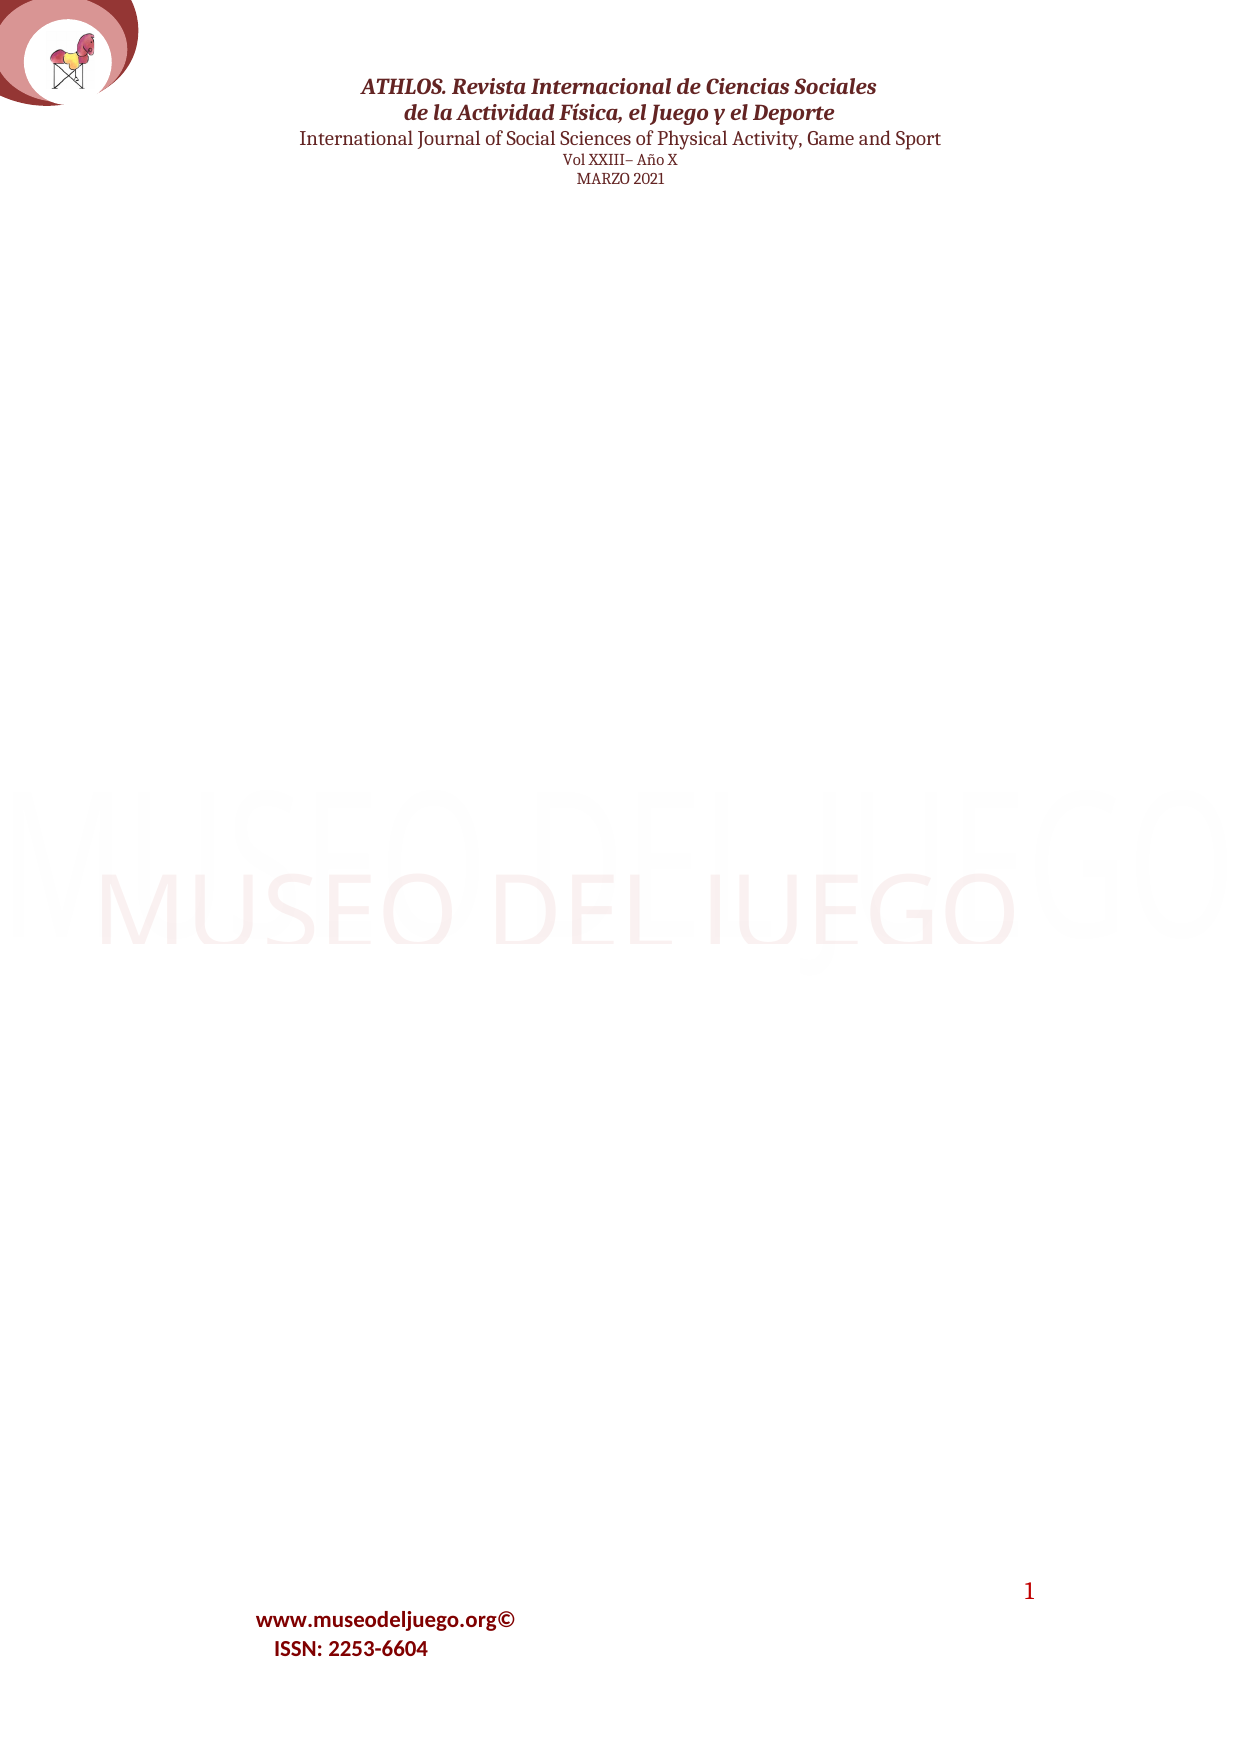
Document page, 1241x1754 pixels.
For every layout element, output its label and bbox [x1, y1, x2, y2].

picture [46, 31, 94, 88]
